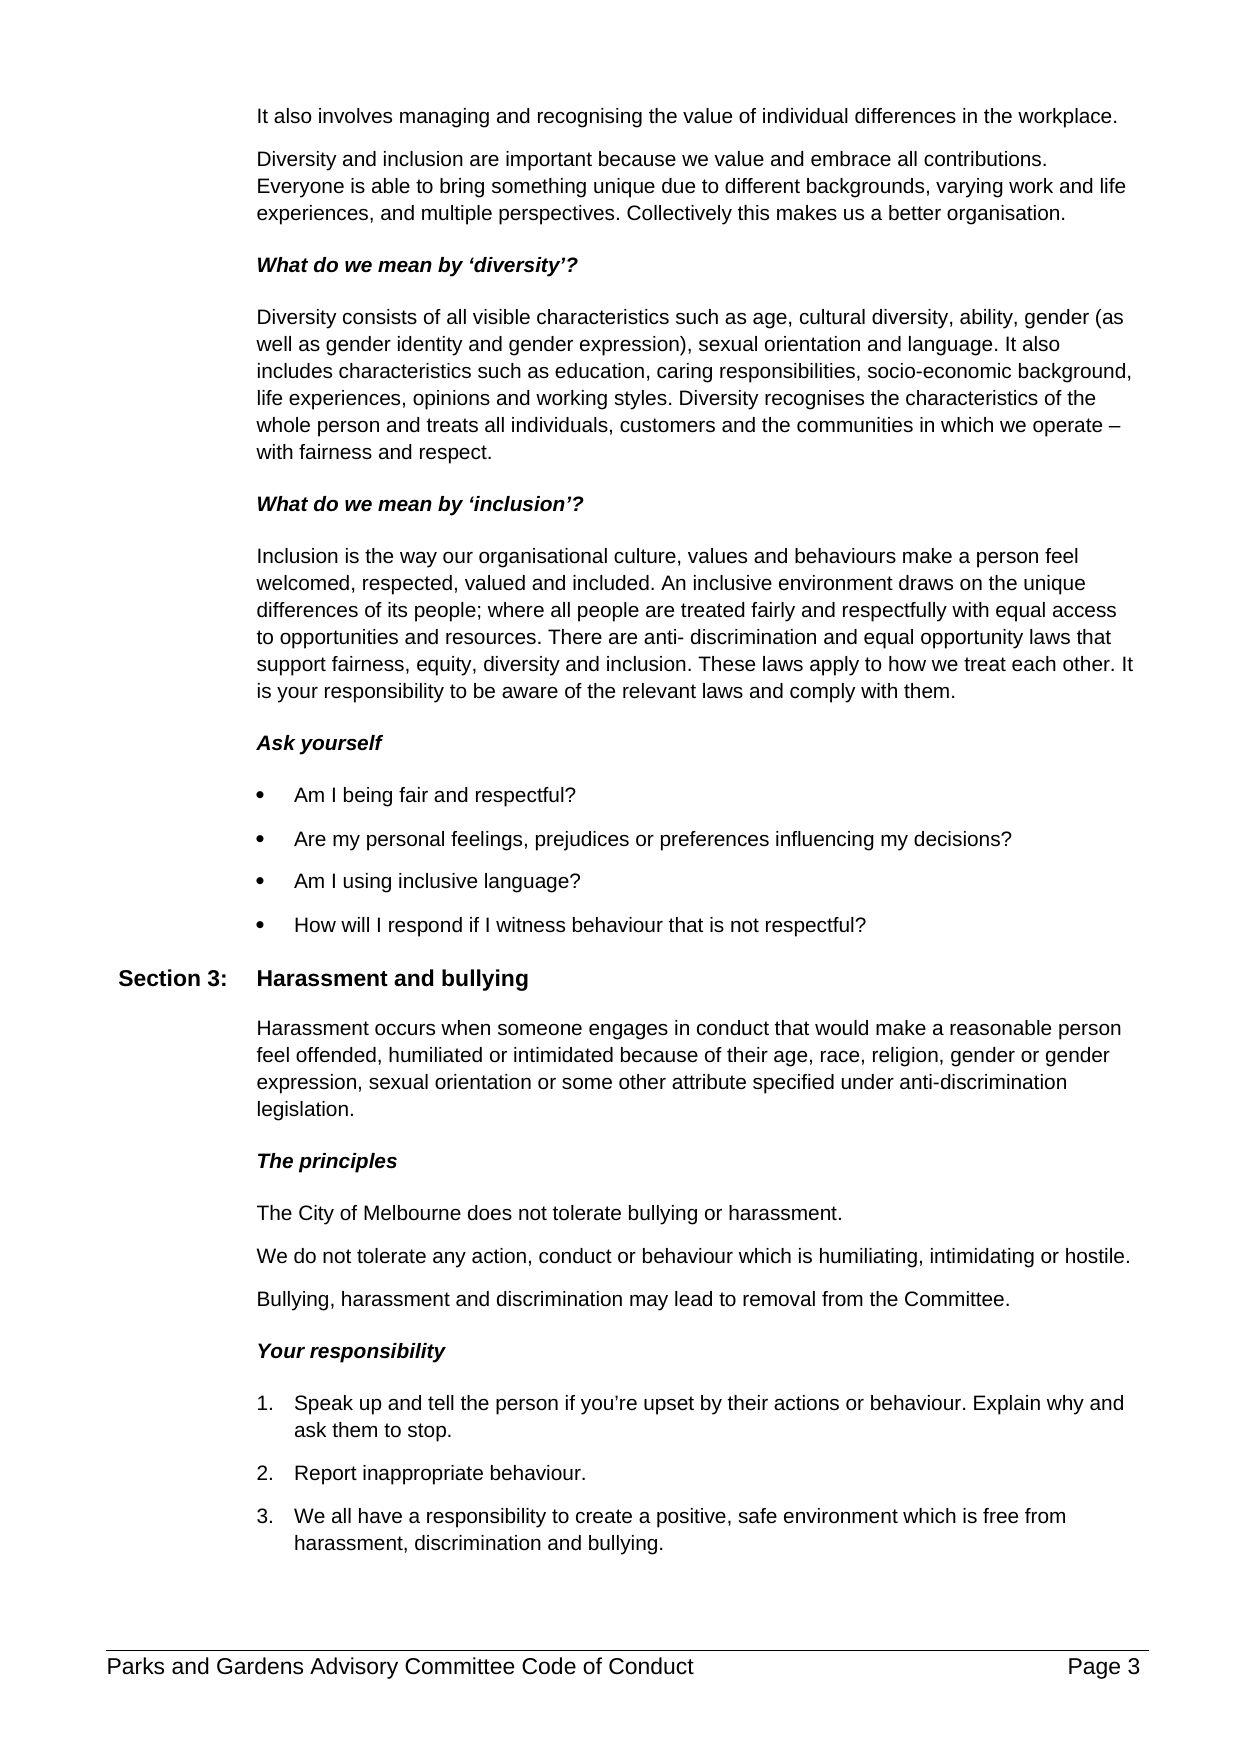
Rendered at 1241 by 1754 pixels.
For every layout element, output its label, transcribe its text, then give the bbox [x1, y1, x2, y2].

text Diversity and inclusion are important because we value and embrace all contributions. Everyone is able to bring something unique due to different backgrounds, varying work and life experiences, and multiple perspectives. Collectively this makes us a better organisation. [256, 147, 1139, 225]
list Are my personal feelings, prejudices or preferences influencing my decisions? [256, 826, 1139, 850]
text Diversity consists of all visible characteristics such as age, cultural diversity, ability, gender (as well as gender identity and gender expression), sexual orientation and language. It also includes characteristics such as education, caring responsibilities, socio-economic background, life experiences, opinions and working styles. Diversity recognises the characteristics of the whole person and treats all individuals, customers and the communities in which we operate – with fairness and respect. [256, 305, 1139, 464]
subtitle Ask yourself [256, 731, 1149, 755]
subtitle What do we mean by ‘inclusion’? [256, 492, 1149, 516]
list We all have a responsibility to create a positive, safe environment which is free from harassment, discrimination and bullying. [256, 1504, 1139, 1554]
text Inclusion is the way our organisational culture, values and behaviours make a person feel welcomed, respected, valued and included. An inclusive environment draws on the unique differences of its people; where all people are treated fairly and respectfully with equal access to opportunities and resources. There are anti- discrimination and equal opportunity laws that support fairness, equity, diversity and inclusion. These laws apply to how we treat each other. It is your responsibility to be aware of the relevant laws and comply with them. [256, 544, 1139, 703]
subtitle The principles [256, 1149, 1149, 1173]
list Report inappropriate behaviour. [256, 1461, 1139, 1485]
subtitle Section 3: Harassment and bullying [118, 964, 1149, 991]
text We do not tolerate any action, conduct or behaviour which is humiliating, intimidating or hostile. [256, 1244, 1139, 1268]
subtitle What do we mean by ‘diversity’? [256, 253, 1149, 277]
list How will I respond if I witness behaviour that is not respectful? [256, 912, 1139, 936]
list Am I using inclusive language? [256, 869, 1139, 893]
text Bullying, harassment and discrimination may lead to removal from the Committee. [256, 1287, 1139, 1311]
text It also involves managing and recognising the value of individual differences in the workplace. [256, 104, 1139, 128]
list Am I being fair and respectful? [256, 783, 1139, 807]
list Speak up and tell the person if you’re upset by their actions or behaviour. Explain why and ask them to stop. [256, 1391, 1139, 1442]
text The City of Melbourne does not tolerate bullying or harassment. [256, 1201, 1139, 1225]
text Harassment occurs when someone engages in conduct that would make a reasonable person feel offended, humiliated or intimidated because of their age, race, religion, gender or gender expression, sexual orientation or some other attribute specified under anti-discrimination legislation. [256, 1016, 1139, 1121]
subtitle Your responsibility [256, 1339, 1149, 1363]
